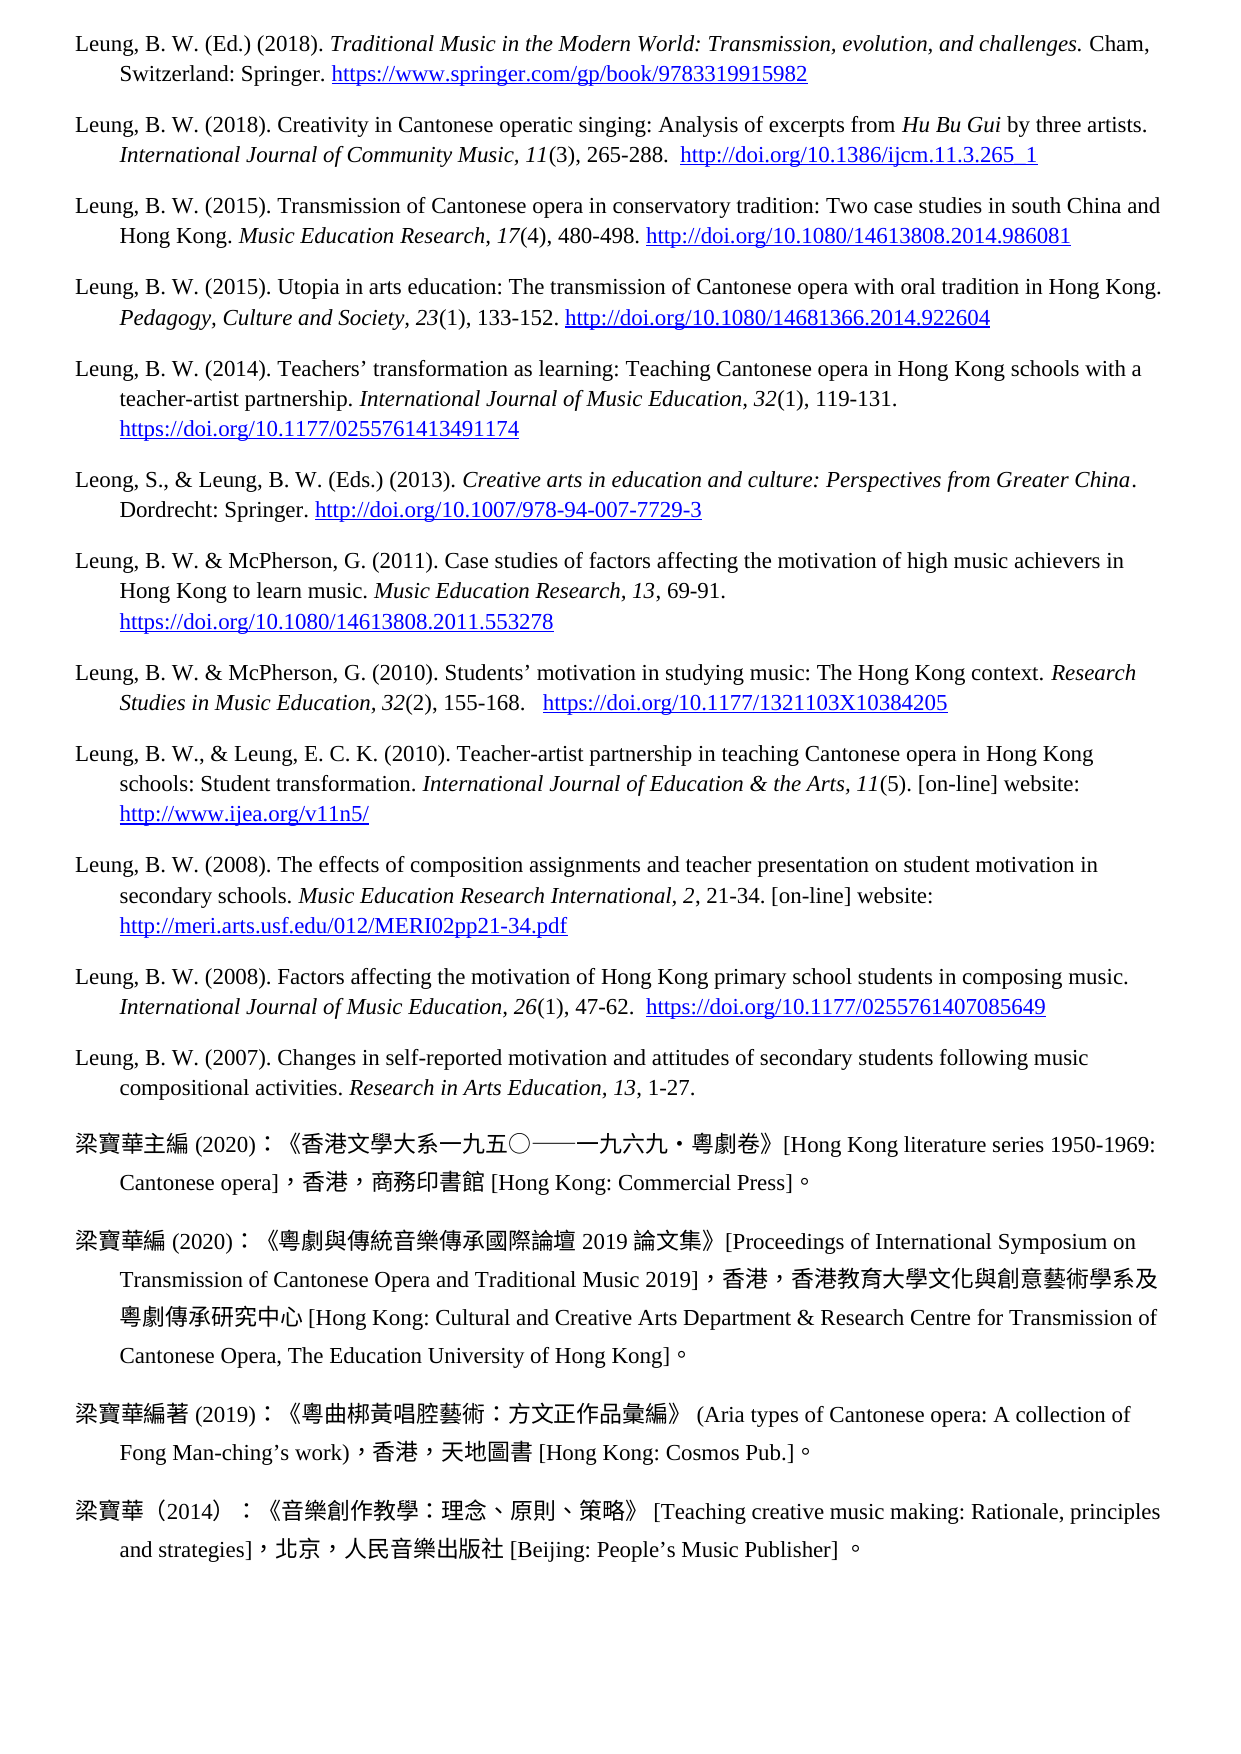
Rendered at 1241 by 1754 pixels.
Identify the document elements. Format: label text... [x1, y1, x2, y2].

text 梁寶華編 (2020)：《粵劇與傳統音樂傳承國際論壇 2019 論文集》[Proceedings of International Symposium on Transmission of Cantonese Opera and Traditional Music 2019]，香港，香港教育大學文化與創意藝術學系及粵劇傳承研究中心 [Hong Kong: Cultural and Creative Arts Department & Research Centre for Transmission of Cantonese Opera, The Education University of Hong Kong]。 [75, 1222, 1165, 1370]
text Leung, B. W. & McPherson, G. (2010). Students’ motivation in studying music: The Hong Kong context. Research Studies in Music Education, 32(2), 155-168. https://doi.org/10.1177/1321103X10384205 [75, 659, 1165, 715]
text Leung, B. W. (2007). Changes in self-reported motivation and attitudes of secondary students following music compositional activities. Research in Arts Education, 13, 1-27. [75, 1044, 1165, 1101]
text Leung, B. W. (Ed.) (2018). Traditional Music in the Modern World: Transmission, evolution, and challenges. Cham, Switzerland: Springer. https://www.springer.com/gp/book/9783319915982 [75, 29, 1165, 86]
text Leung, B. W. (2008). Factors affecting the motivation of Hong Kong primary school students in composing music. International Journal of Music Education, 26(1), 47-62. https://doi.org/10.1177/0255761407085649 [75, 963, 1165, 1019]
text Leung, B. W. (2015). Transmission of Cantonese opera in conservatory tradition: Two case studies in south China and Hong Kong. Music Education Research, 17(4), 480-498. http://doi.org/10.1080/14613808.2014.986081 [75, 192, 1165, 249]
text Leung, B. W. (2015). Utopia in arts education: The transmission of Cantonese opera with oral tradition in Hong Kong. Pedagogy, Culture and Society, 23(1), 133-152. http://doi.org/10.1080/14681366.2014.922604 [75, 273, 1165, 330]
text 梁寶華（2014）：《音樂創作教學：理念、原則、策略》 [Teaching creative music making: Rationale, principles and strategies]，北京，人民音樂出版社 [Beijing: People’s Music Publisher] 。 [75, 1493, 1165, 1564]
text Leung, B. W. (2008). The effects of composition assignments and teacher presentation on student motivation in secondary schools. Music Education Research International, 2, 21-34. [on-line] website: http://meri.arts.usf.edu/012/MERI02pp21-34.pdf [75, 851, 1165, 938]
text Leung, B. W. (2018). Creativity in Cantonese operatic singing: Analysis of excerpts from Hu Bu Gui by three artists. International Journal of Community Music, 11(3), 265-288. http://doi.org/10.1386/ijcm.11.3.265_1 [75, 111, 1165, 167]
text Leung, B. W. (2014). Teachers’ transformation as learning: Teaching Cantonese opera in Hong Kong schools with a teacher-artist partnership. International Journal of Music Education, 32(1), 119-131. https://doi.org/10.1177/0255761413491174 [75, 354, 1165, 441]
text Leung, B. W., & Leung, E. C. K. (2010). Teacher-artist partnership in teaching Cantonese opera in Hong Kong schools: Student transformation. International Journal of Education & the Arts, 11(5). [on-line] website: http://www.ijea.org/v11n5/ [75, 740, 1165, 827]
text 梁寶華編著 (2019)：《粵曲梆黃唱腔藝術：方文正作品彙編》 (Aria types of Cantonese opera: A collection of Fong Man-ching’s work)，香港，天地圖書 [Hong Kong: Cosmos Pub.]。 [75, 1396, 1165, 1467]
text Leong, S., & Leung, B. W. (Eds.) (2013). Creative arts in education and culture: Perspectives from Greater China. Dordrecht: Springer. http://doi.org/10.1007/978-94-007-7729-3 [75, 466, 1165, 523]
text Leung, B. W. & McPherson, G. (2011). Case studies of factors affecting the motivation of high music achievers in Hong Kong to learn music. Music Education Research, 13, 69-91. https://doi.org/10.1080/14613808.2011.553278 [75, 547, 1165, 634]
text 梁寶華主編 (2020)：《香港文學大系一九五○――一九六九•粵劇卷》[Hong Kong literature series 1950-1969: Cantonese opera]，香港，商務印書館 [Hong Kong: Commercial Press]。 [75, 1125, 1165, 1197]
